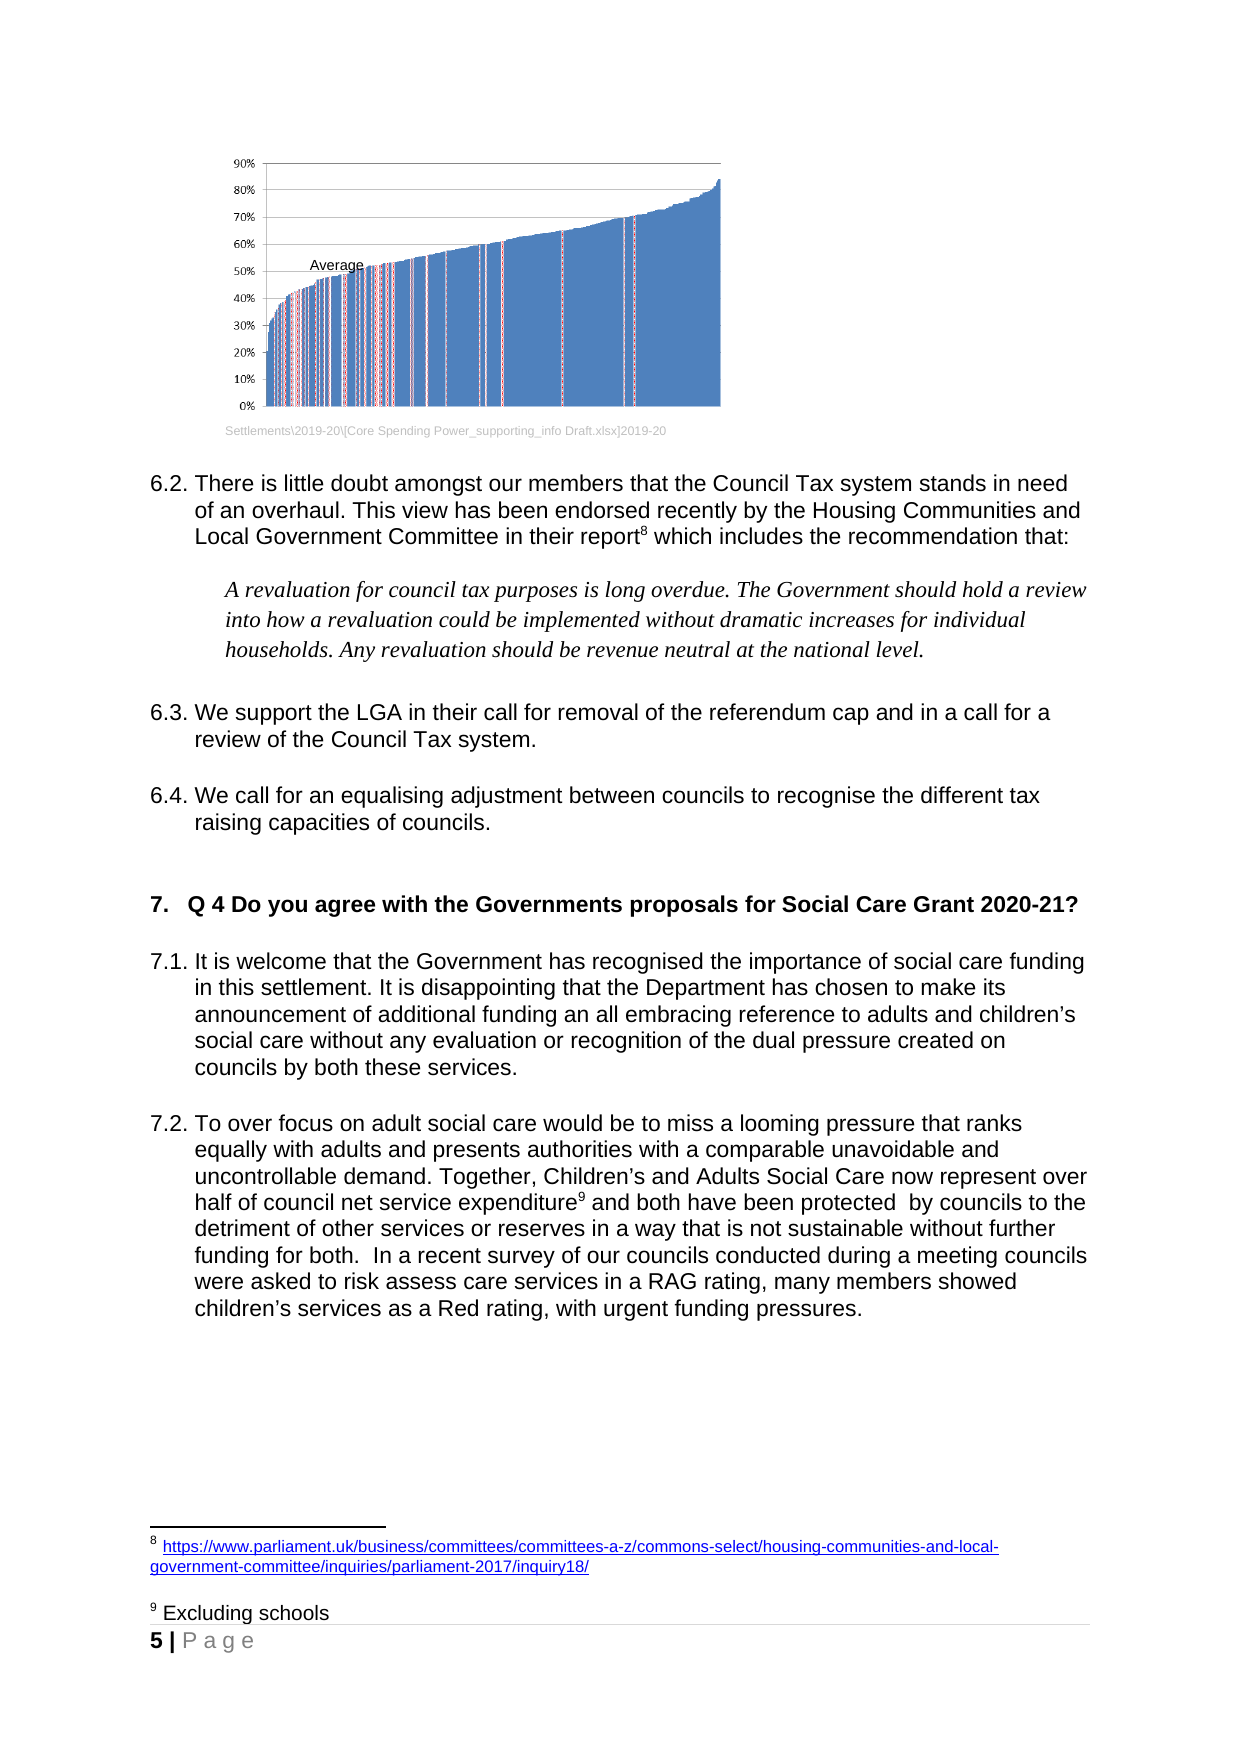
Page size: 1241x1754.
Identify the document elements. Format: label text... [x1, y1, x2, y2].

list We call for an equalising adjustment between councils to recognise the different tax raising capacities of councils. [150, 782, 1090, 835]
list We support the LGA in their call for removal of the referendum cap and in a call for a review of the Council Tax system. [150, 699, 1090, 752]
list It is welcome that the Government has recognised the importance of social care funding in this settlement. It is disappointing that the Department has chosen to make its announcement of additional funding an all embracing reference to adults and children’s social care without any evaluation or recognition of the dual pressure created on councils by both these services. [150, 948, 1090, 1080]
list There is little doubt amongst our members that the Council Tax system stands in need of an overhaul. This view has been endorsed recently by the Housing Communities and Local Government Committee in their report which includes the recommendation that: [150, 470, 1090, 549]
list Q 4 Do you agree with the Governments proposals for Social Care Grant 2020-21? [150, 891, 1090, 918]
picture [225, 150, 734, 420]
list A revaluation for council tax purposes is long overdue. The Government should hold a review into how a revaluation could be implemented without dramatic increases for individual households. Any revaluation should be revenue neutral at the national level. [225, 576, 1090, 662]
list Settlements\2019-20\[Core Spending Power_supporting_info Draft.xlsx]2019-20 [225, 423, 1090, 438]
list To over focus on adult social care would be to miss a looming pressure that ranks equally with adults and presents authorities with a comparable unavoidable and uncontrollable demand. Together, Children’s and Adults Social Care now represent over half of council net service expenditure and both have been protected by councils to the detriment of other services or reserves in a way that is not sustainable without further funding for both. In a recent survey of our councils conducted during a meeting councils were asked to risk assess care services in a RAG rating, many members showed children’s services as a Red rating, with urgent funding pressures. [150, 1110, 1090, 1321]
